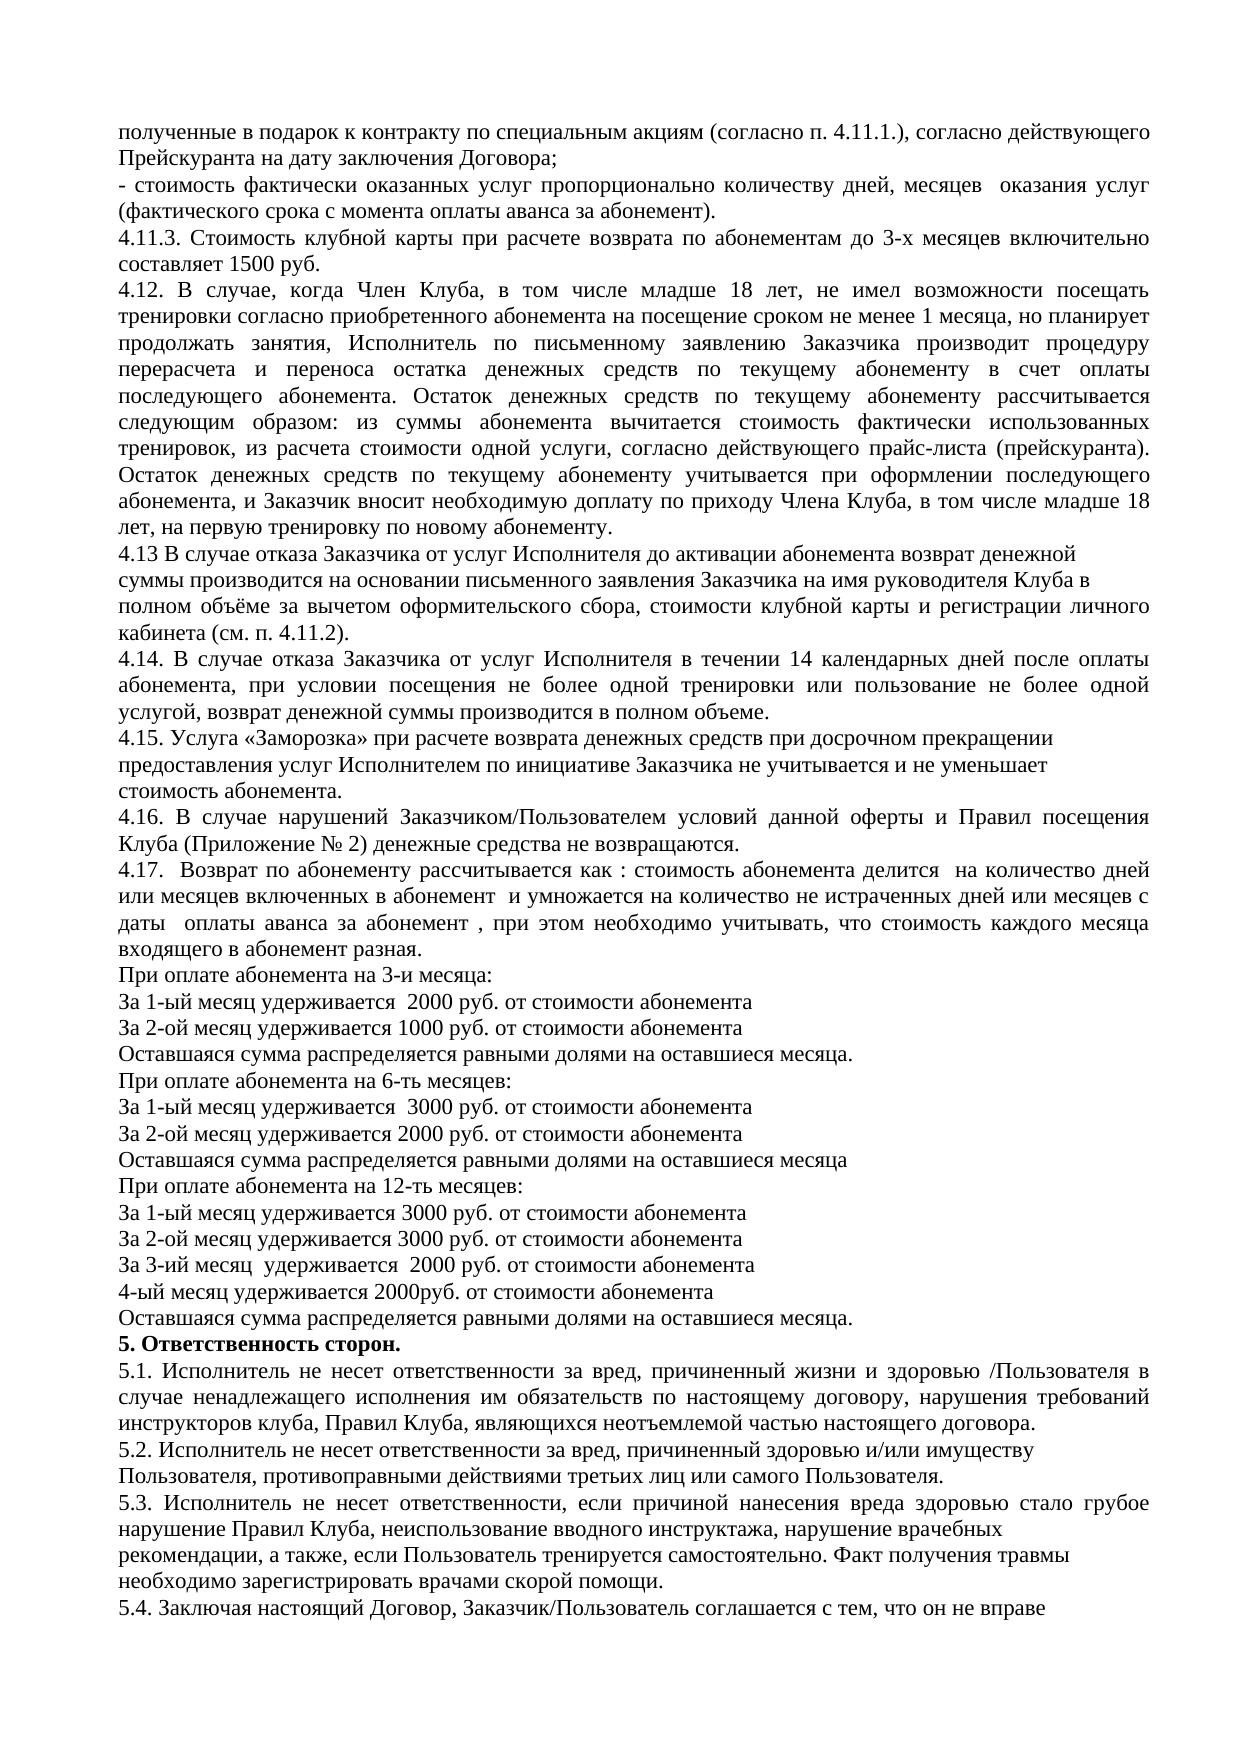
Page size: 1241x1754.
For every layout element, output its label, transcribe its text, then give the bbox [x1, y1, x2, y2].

text 5.2. Исполнитель не несет ответственности за вред, причиненный здоровью и/или имуществу [118, 1436, 1152, 1462]
text Пользователя, противоправными действиями третьих лиц или самого Пользователя. [118, 1462, 1152, 1488]
text 4-ый месяц удерживается 2000руб. от стоимости абонемента [118, 1278, 1152, 1304]
text 5.3. Исполнитель не несет ответственности, если причиной нанесения вреда здоровью стало грубое нарушение Правил Клуба, неиспользование вводного инструктажа, нарушение врачебных [118, 1488, 1152, 1541]
text 4.11.3. Стоимость клубной карты при расчете возврата по абонементам до 3-х месяцев включительно составляет 1500 руб. [118, 223, 1152, 276]
text 5.4. Заключая настоящий Договор, Заказчик/Пользователь соглашается с тем, что он не вправе [118, 1594, 1152, 1620]
text 4.16. В случае нарушений Заказчиком/Пользователем условий данной оферты и Правил посещения Клуба (Приложение № 2) денежные средства не возвращаются. [118, 803, 1152, 856]
text За 2-ой месяц удерживается 3000 руб. от стоимости абонемента [118, 1225, 1152, 1251]
text При оплате абонемента на 3-и месяца: [118, 961, 1152, 988]
text При оплате абонемента на 6-ть месяцев: [118, 1067, 1152, 1093]
text суммы производится на основании письменного заявления Заказчика на имя руководителя Клуба в [118, 566, 1152, 592]
text предоставления услуг Исполнителем по инициативе Заказчика не учитывается и не уменьшает [118, 751, 1152, 777]
text За 1-ый месяц удерживается 3000 руб. от стоимости абонемента [118, 1093, 1152, 1119]
text 4.15. Услуга «Заморозка» при расчете возврата денежных средств при досрочном прекращении [118, 724, 1152, 751]
text 4.13 В случае отказа Заказчика от услуг Исполнителя до активации абонемента возврат денежной [118, 540, 1152, 566]
text За 1-ый месяц удерживается 2000 руб. от стоимости абонемента [118, 988, 1152, 1014]
text полном объёме за вычетом оформительского сбора, стоимости клубной карты и регистрации личного кабинета (см. п. 4.11.2). [118, 592, 1152, 645]
text 4.12. В случае, когда Член Клуба, в том числе младше 18 лет, не имел возможности посещать тренировки согласно приобретенного абонемента на посещение сроком не менее 1 месяца, но планирует продолжать занятия, Исполнитель по письменному заявлению Заказчика производит процедуру перерасчета и переноса остатка денежных средств по текущему абонементу в счет оплаты последующего абонемента. Остаток денежных средств по текущему абонементу рассчитывается следующим образом: из суммы абонемента вычитается стоимость фактически использованных тренировок, из расчета стоимости одной услуги, согласно действующего прайс-листа (прейскуранта). Остаток денежных средств по текущему абонементу учитывается при оформлении последующего абонемента, и Заказчик вносит необходимую доплату по приходу Члена Клуба, в том числе младше 18 лет, на первую тренировку по новому абонементу. [118, 276, 1152, 540]
text необходимо зарегистрировать врачами скорой помощи. [118, 1568, 1152, 1594]
text За 2-ой месяц удерживается 1000 руб. от стоимости абонемента [118, 1014, 1152, 1041]
text 4.14. В случае отказа Заказчика от услуг Исполнителя в течении 14 календарных дней после оплаты абонемента, при условии посещения не более одной тренировки или пользование не более одной услугой, возврат денежной суммы производится в полном объеме. [118, 645, 1152, 724]
text полученные в подарок к контракту по специальным акциям (согласно п. 4.11.1.), согласно действующего Прейскуранта на дату заключения Договора; [118, 118, 1152, 171]
text стоимость абонемента. [118, 777, 1152, 803]
text При оплате абонемента на 12-ть месяцев: [118, 1172, 1152, 1199]
text Оставшаяся сумма распределяется равными долями на оставшиеся месяца [118, 1146, 1152, 1172]
text Оставшаяся сумма распределяется равными долями на оставшиеся месяца. [118, 1041, 1152, 1067]
text рекомендации, а также, если Пользователь тренируется самостоятельно. Факт получения травмы [118, 1541, 1152, 1568]
text 5. Ответственность сторон. [118, 1330, 1152, 1357]
text За 2-ой месяц удерживается 2000 руб. от стоимости абонемента [118, 1119, 1152, 1146]
text 5.1. Исполнитель не несет ответственности за вред, причиненный жизни и здоровью /Пользователя в случае ненадлежащего исполнения им обязательств по настоящему договору, нарушения требований инструкторов клуба, Правил Клуба, являющихся неотъемлемой частью настоящего договора. [118, 1357, 1152, 1436]
text Оставшаяся сумма распределяется равными долями на оставшиеся месяца. [118, 1304, 1152, 1330]
text 4.17. Возврат по абонементу рассчитывается как : стоимость абонемента делится на количество дней или месяцев включенных в абонемент и умножается на количество не истраченных дней или месяцев с даты оплаты аванса за абонемент , при этом необходимо учитывать, что стоимость каждого месяца входящего в абонемент разная. [118, 856, 1152, 961]
text За 1-ый месяц удерживается 3000 руб. от стоимости абонемента [118, 1199, 1152, 1225]
text - стоимость фактически оказанных услуг пропорционально количеству дней, месяцев оказания услуг (фактического срока с момента оплаты аванса за абонемент). [118, 171, 1152, 223]
text За 3-ий месяц удерживается 2000 руб. от стоимости абонемента [118, 1251, 1152, 1278]
